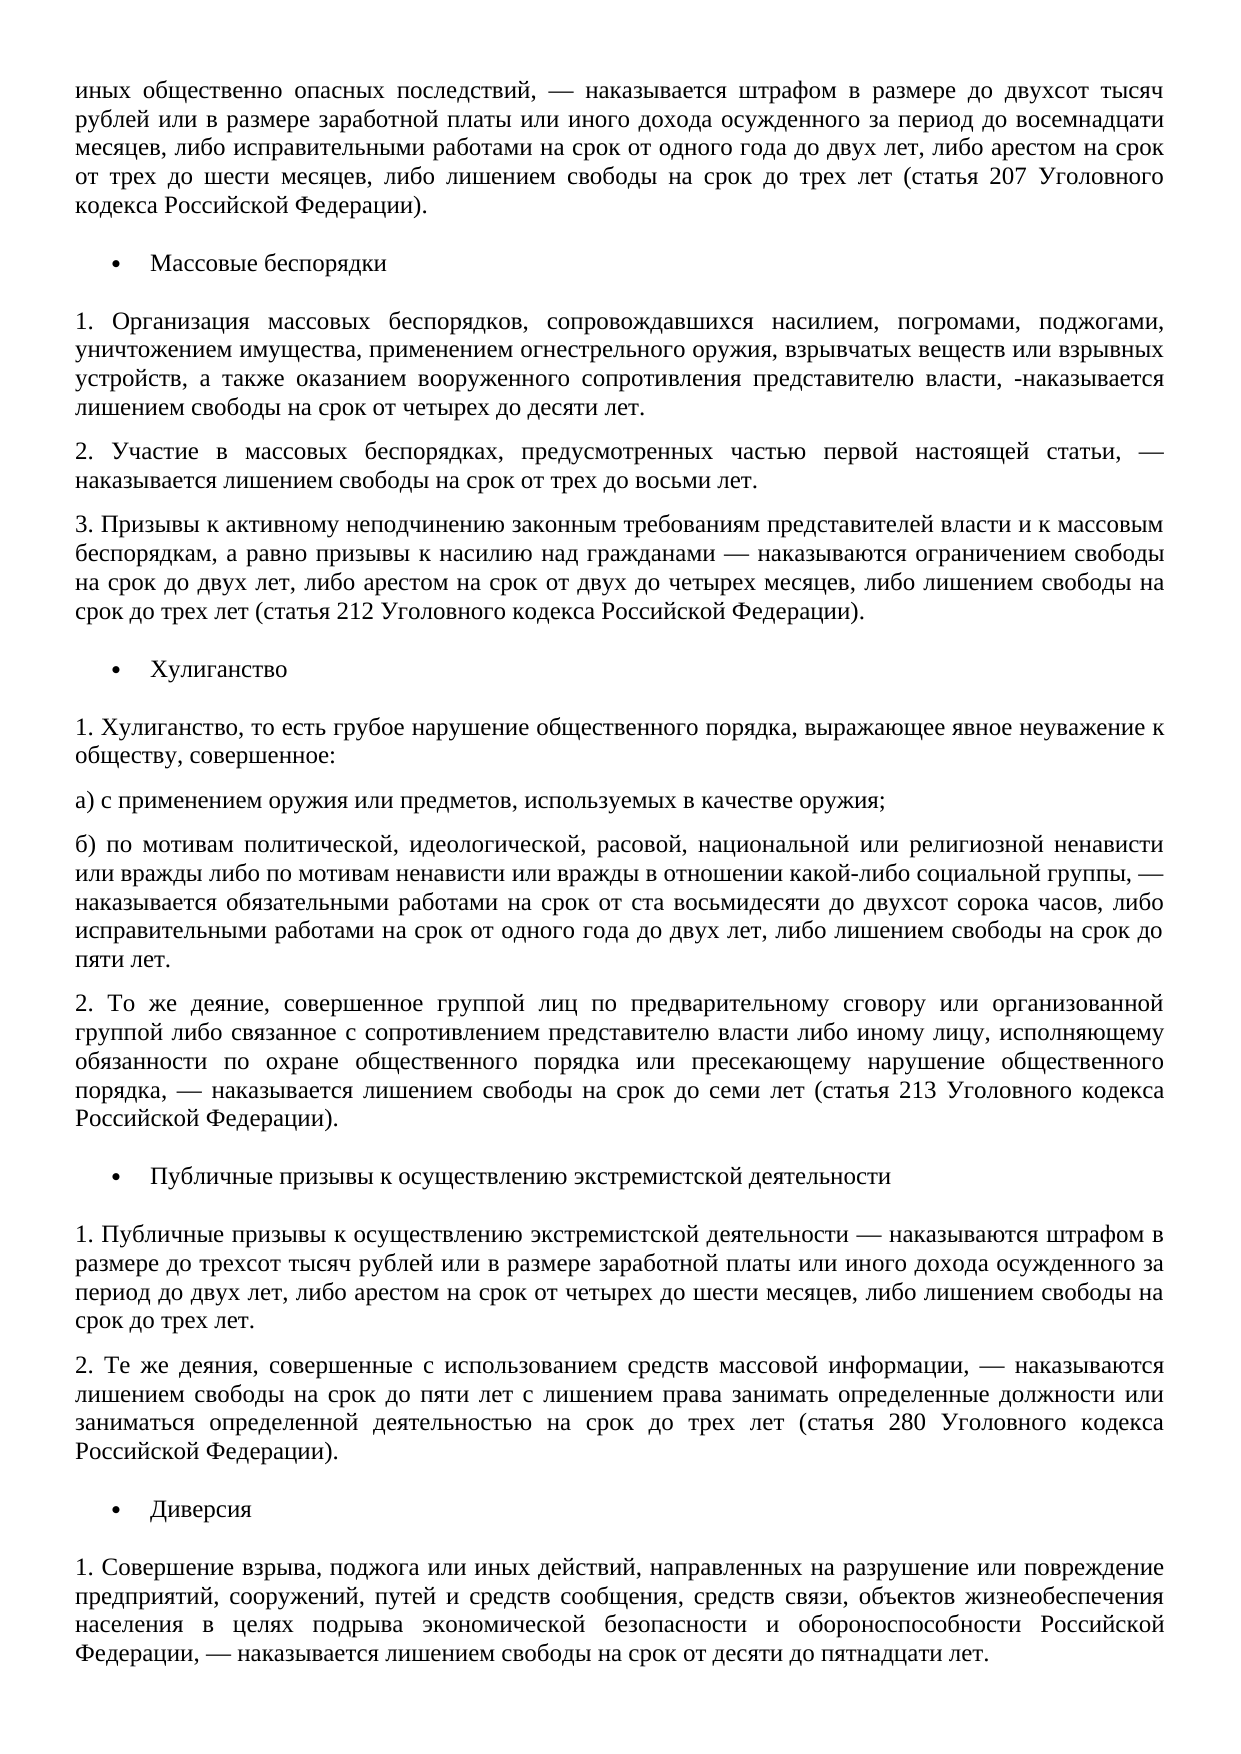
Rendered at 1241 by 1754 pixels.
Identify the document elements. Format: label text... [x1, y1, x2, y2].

text 3. Призывы к активному неподчинению законным требованиям представителей власти и к массовым беспорядкам, а равно призывы к насилию над гражданами — наказываются ограничением свободы на срок до двух лет, либо арестом на срок от двух до четырех месяцев, либо лишением свободы на срок до трех лет (статья 212 Уголовного кодекса Российской Федерации). [75, 509, 1165, 624]
text б) по мотивам политической, идеологической, расовой, национальной или религиозной ненависти или вражды либо по мотивам ненависти или вражды в отношении какой-либо социальной группы, — наказывается обязательными работами на срок от ста восьмидесяти до двухсот сорока часов, либо исправительными работами на срок от одного года до двух лет, либо лишением свободы на срок до пяти лет. [75, 829, 1165, 973]
text 1. Организация массовых беспорядков, сопровождавшихся насилием, погромами, поджогами, уничтожением имущества, применением огнестрельного оружия, взрывчатых веществ или взрывных устройств, а также оказанием вооруженного сопротивления представителю власти, -наказывается лишением свободы на срок от четырех до десяти лет. [75, 306, 1165, 421]
list Публичные призывы к осуществлению экстремистской деятельности [112, 1161, 1165, 1190]
list Хулиганство [112, 654, 1165, 682]
list Массовые беспорядки [112, 248, 1165, 277]
list Диверсия [112, 1494, 1165, 1523]
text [75, 75, 1165, 219]
text 2. То же деяние, совершенное группой лиц по предварительному сговору или организованной группой либо связанное с сопротивлением представителю власти либо иному лицу, исполняющему обязанности по охране общественного порядка или пресекающему нарушение общественного порядка, — наказывается лишением свободы на срок до семи лет (статья 213 Уголовного кодекса Российской Федерации). [75, 988, 1165, 1132]
text 1. Публичные призывы к осуществлению экстремистской деятельности — наказываются штрафом в размере до трехсот тысяч рублей или в размере заработной платы или иного дохода осужденного за период до двух лет, либо арестом на срок от четырех до шести месяцев, либо лишением свободы на срок до трех лет. [75, 1219, 1165, 1334]
text 1. Хулиганство, то есть грубое нарушение общественного порядка, выражающее явное неуважение к обществу, совершенное: [75, 712, 1165, 769]
text 1. Совершение взрыва, поджога или иных действий, направленных на разрушение или повреждение предприятий, сооружений, путей и средств сообщения, средств связи, объектов жизнеобеспечения населения в целях подрыва экономической безопасности и обороноспособности Российской Федерации, — наказывается лишением свободы на срок от десяти до пятнадцати лет. [75, 1552, 1165, 1667]
text а) с применением оружия или предметов, используемых в качестве оружия; [75, 785, 1165, 813]
text 2. Те же деяния, совершенные с использованием средств массовой информации, — наказываются лишением свободы на срок до пяти лет с лишением права занимать определенные должности или заниматься определенной деятельностью на срок до трех лет (статья 280 Уголовного кодекса Российской Федерации). [75, 1350, 1165, 1465]
text 2. Участие в массовых беспорядках, предусмотренных частью первой настоящей статьи, — наказывается лишением свободы на срок от трех до восьми лет. [75, 436, 1165, 494]
